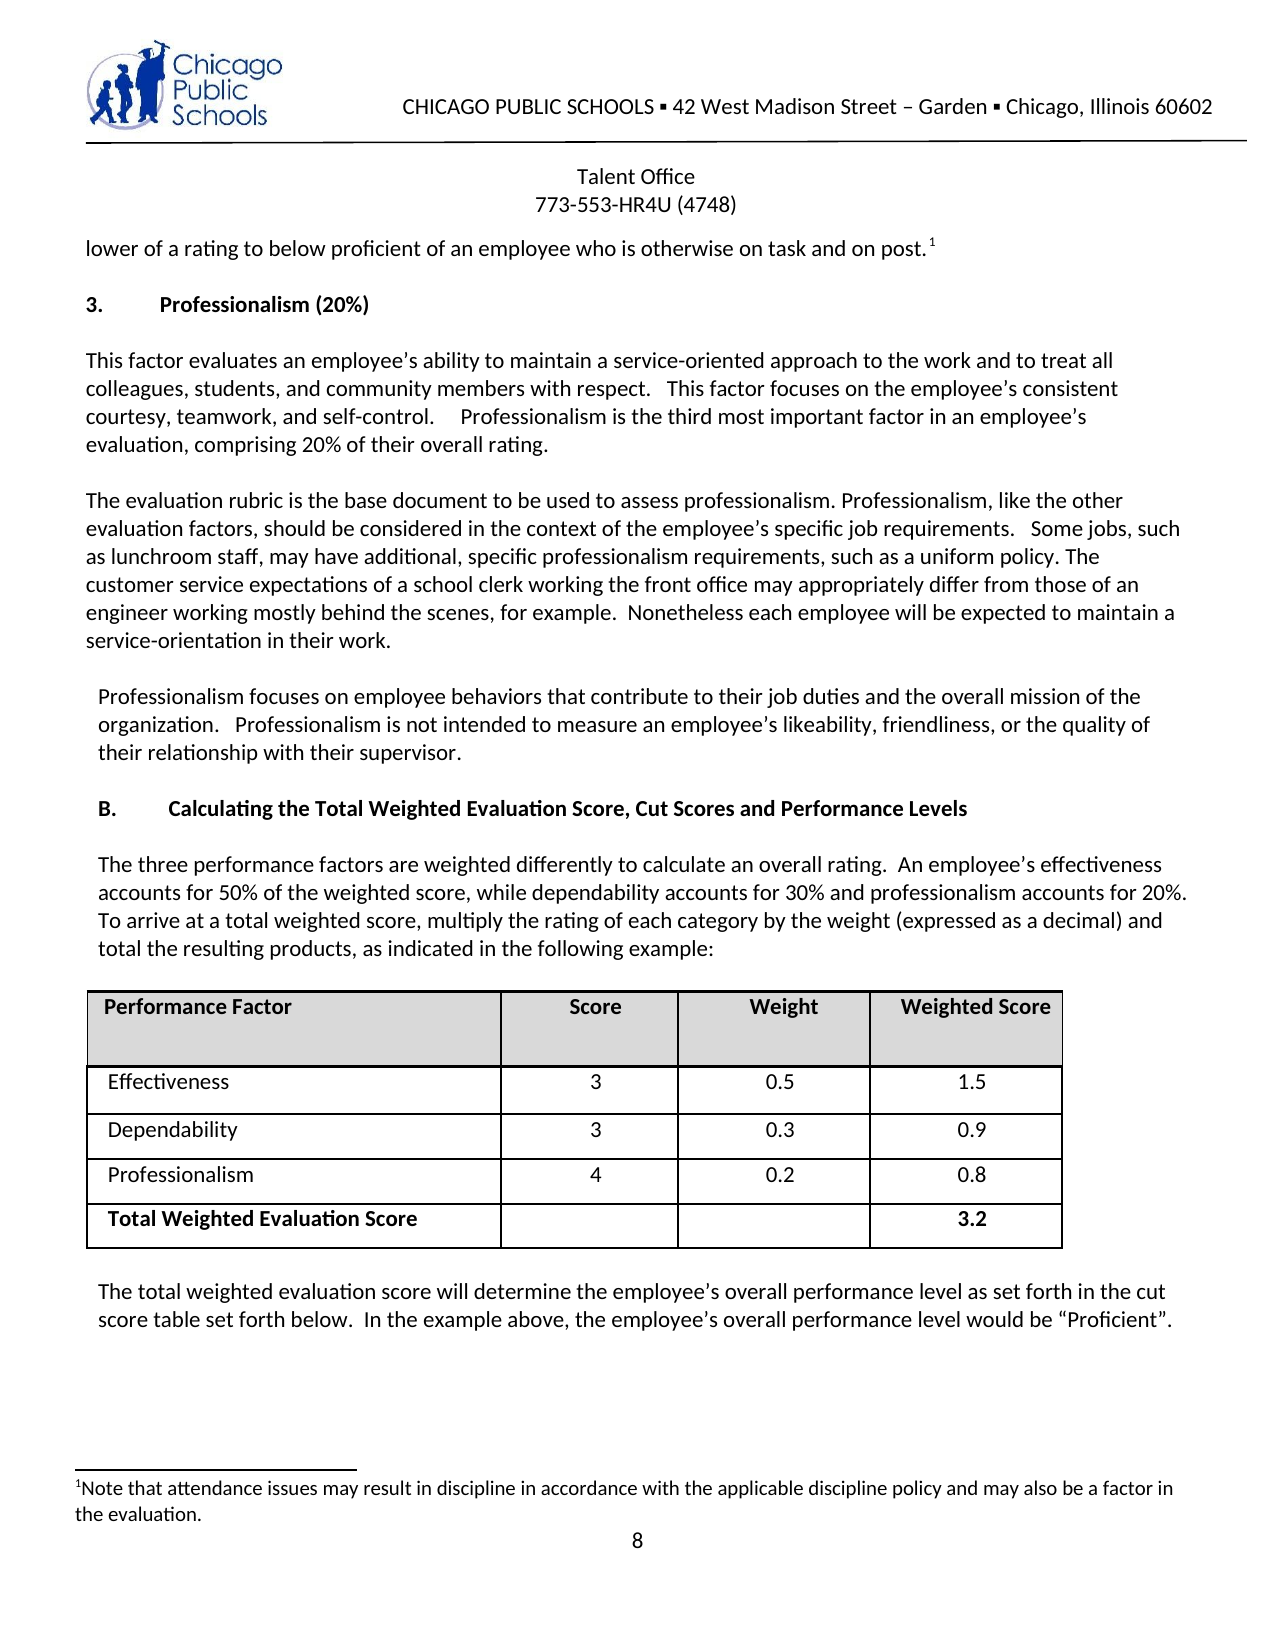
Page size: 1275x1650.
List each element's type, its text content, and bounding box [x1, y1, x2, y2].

table_cell [502, 1205, 677, 1247]
table_cell 0.8 [871, 1160, 1061, 1202]
table_cell [679, 1205, 869, 1247]
table_cell 0.5 [679, 1068, 869, 1113]
table_header Weighted Score [871, 993, 1062, 1065]
table_cell 0.2 [679, 1160, 869, 1202]
table_cell 0.9 [871, 1115, 1061, 1158]
table_cell Professionalism [88, 1160, 500, 1202]
table_header Weight [679, 993, 869, 1065]
table_header Performance Factor [88, 993, 500, 1065]
text 3. Professionalism (20%) [85, 290, 503, 318]
picture [75, 28, 293, 143]
table_cell Effectiveness [88, 1068, 500, 1113]
text The evaluation rubric is the base document to be used to assess professionalism. Professionalism, like the other evaluation factors, should be considered in the context of the employee’s specific job requirements. Some jobs, such as lunchroom staff, may have additional, specific professionalism requirements, such as a uniform policy. The customer service expectations of a school clerk working the front office may appropriately differ from those of an engineer working mostly behind the scenes, for example. Nonetheless each employee will be expected to maintain a service-orientation in their work. [86, 486, 1194, 654]
text B. Calculating the Total Weighted Evaluation Score, Cut Scores and Performance Levels [98, 794, 1093, 822]
table_cell Dependability [88, 1115, 500, 1158]
text This factor evaluates an employee’s ability to maintain a service-oriented approach to the work and to treat all colleagues, students, and community members with respect. This factor focuses on the employee’s consistent courtesy, teamwork, and self-control. Professionalism is the third most important factor in an employee’s evaluation, comprising 20% of their overall rating. [86, 346, 1194, 458]
table_cell 4 [502, 1160, 677, 1202]
table_cell 3 [502, 1115, 677, 1158]
table_cell 3 [502, 1068, 677, 1113]
table_cell Total Weighted Evaluation Score [88, 1205, 500, 1247]
table_header Score [502, 993, 677, 1065]
text The total weighted evaluation score will determine the employee’s overall performance level as set forth in the cut score table set forth below. In the example above, the employee’s overall performance level would be “Proficient”. [98, 1277, 1193, 1333]
text Professionalism focuses on employee behaviors that contribute to their job duties and the overall mission of the organization. Professionalism is not intended to measure an employee’s likeability, friendliness, or the quality of their relationship with their supervisor. [98, 682, 1194, 766]
table_cell 1.5 [871, 1068, 1061, 1113]
table_cell 0.3 [679, 1115, 869, 1158]
table_cell 3.2 [871, 1205, 1061, 1247]
text The three performance factors are weighted differently to calculate an overall rating. An employee’s effectiveness accounts for 50% of the weighted score, while dependability accounts for 30% and professionalism accounts for 20%. To arrive at a total weighted score, multiply the rating of each category by the weight (expressed as a decimal) and total the resulting products, as indicated in the following example: [98, 850, 1194, 962]
